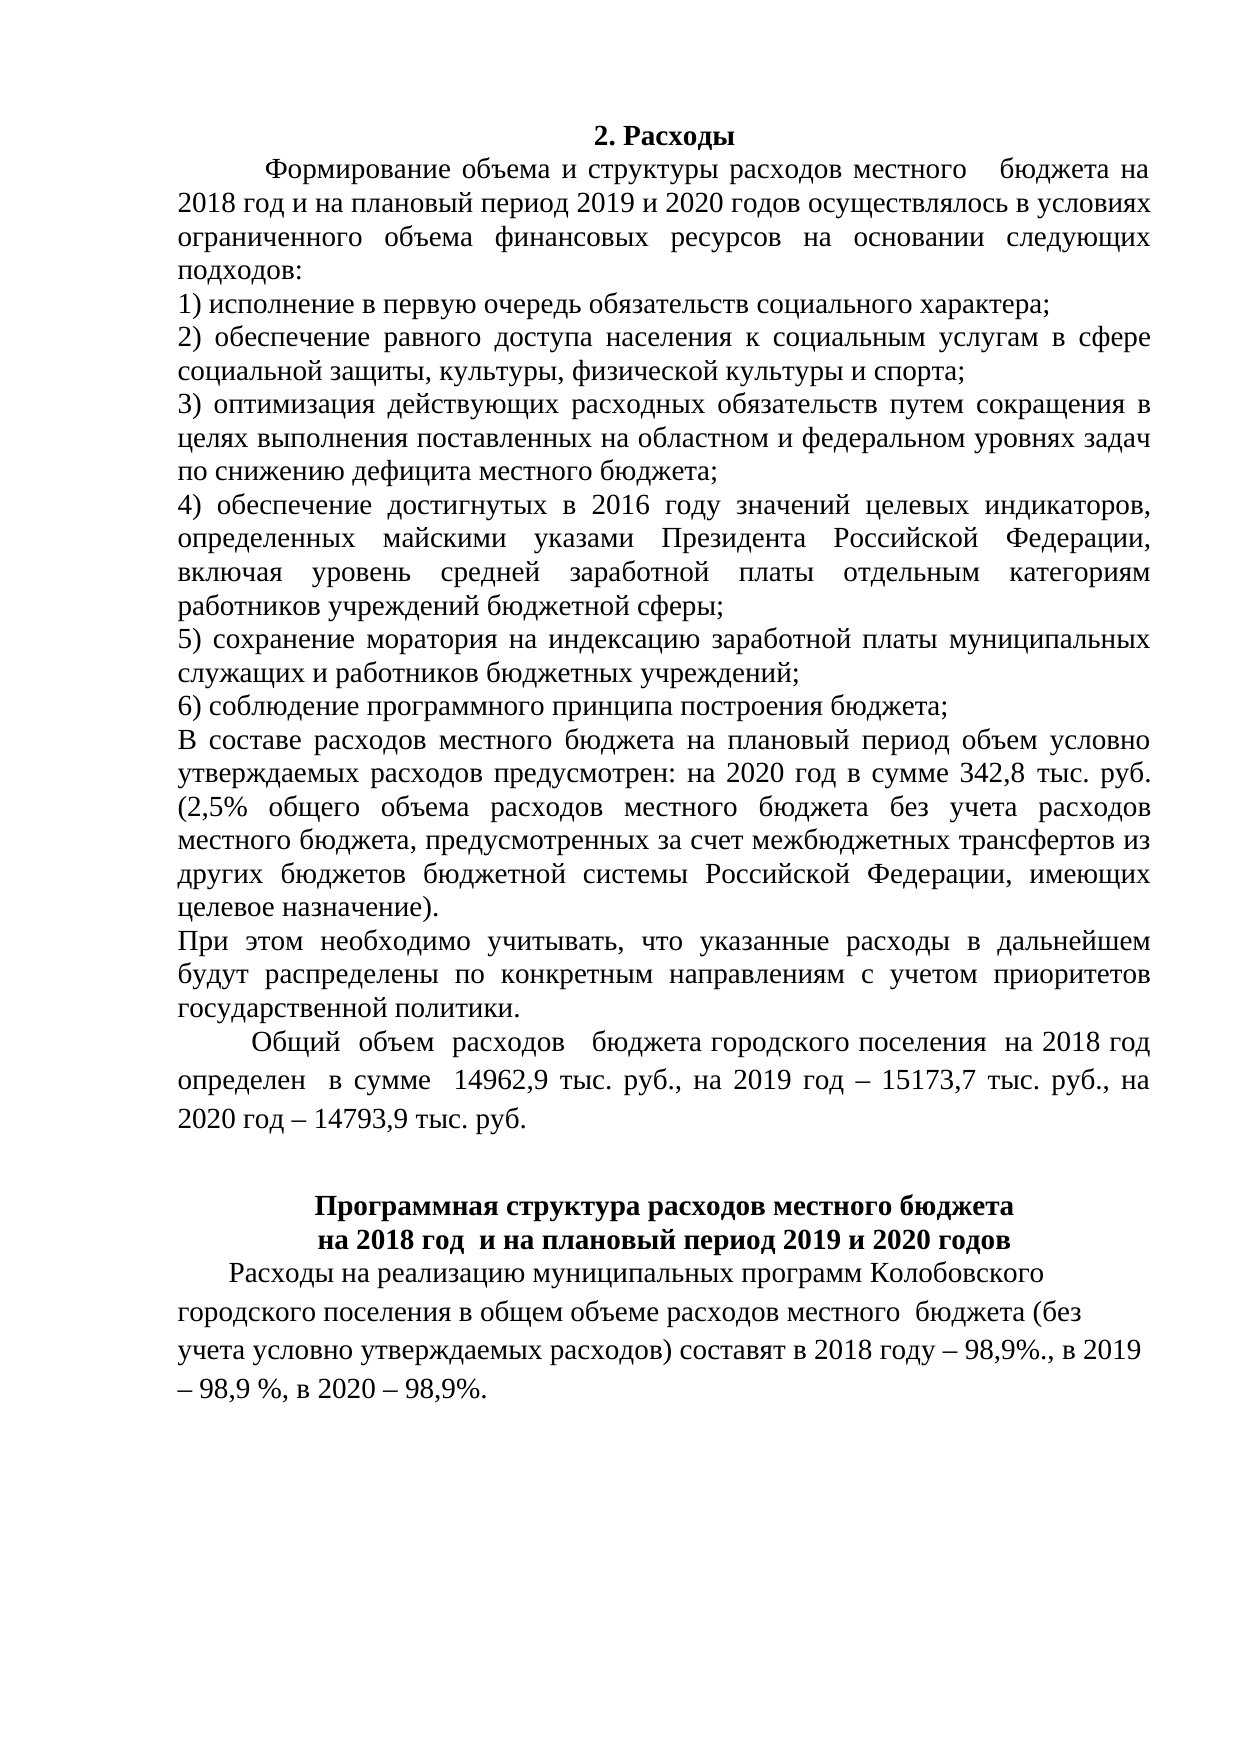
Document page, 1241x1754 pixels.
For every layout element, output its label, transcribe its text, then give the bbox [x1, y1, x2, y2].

text Общий объем расходов бюджета городского поселения на 2018 год определен в сумме 14962,9 тыс. руб., на 2019 год – 15173,7 тыс. руб., на 2020 год – 14793,9 тыс. руб. [177, 1024, 1152, 1134]
text 1) исполнение в первую очередь обязательств социального характера; [177, 286, 1152, 319]
text Расходы на реализацию муниципальных программ Колобовского городского поселения в общем объеме расходов местного бюджета (без учета условно утверждаемых расходов) составят в 2018 году – 98,9%., в 2019 – 98,9 %, в 2020 – 98,9%. [177, 1255, 1152, 1404]
text 5) сохранение моратория на индексацию заработной платы муниципальных служащих и работников бюджетных учреждений; [177, 621, 1152, 688]
text При этом необходимо учитывать, что указанные расходы в дальнейшем будут распределены по конкретным направлениям с учетом приоритетов государственной политики. [177, 923, 1152, 1024]
text 3) оптимизация действующих расходных обязательств путем сокращения в целях выполнения поставленных на областном и федеральном уровнях задач по снижению дефицита местного бюджета; [177, 386, 1152, 487]
text на 2018 год и на плановый период 2019 и 2020 годов [177, 1222, 1152, 1255]
text 4) обеспечение достигнутых в 2016 году значений целевых индикаторов, определенных майскими указами Президента Российской Федерации, включая уровень средней заработной платы отдельным категориям работников учреждений бюджетной сферы; [177, 487, 1152, 621]
text 2) обеспечение равного доступа населения к социальным услугам в сфере социальной защиты, культуры, физической культуры и спорта; [177, 319, 1152, 386]
text 2. Расходы [177, 118, 1152, 152]
text 6) соблюдение программного принципа построения бюджета; [177, 688, 1152, 722]
text Формирование объема и структуры расходов местного бюджета на 2018 год и на плановый период 2019 и 2020 годов осуществлялось в условиях ограниченного объема финансовых ресурсов на основании следующих подходов: [177, 152, 1152, 286]
text Программная структура расходов местного бюджета [177, 1188, 1152, 1222]
text В составе расходов местного бюджета на плановый период объем условно утверждаемых расходов предусмотрен: на 2020 год в сумме 342,8 тыс. руб. (2,5% общего объема расходов местного бюджета без учета расходов местного бюджета, предусмотренных за счет межбюджетных трансфертов из других бюджетов бюджетной системы Российской Федерации, имеющих целевое назначение). [177, 722, 1152, 923]
